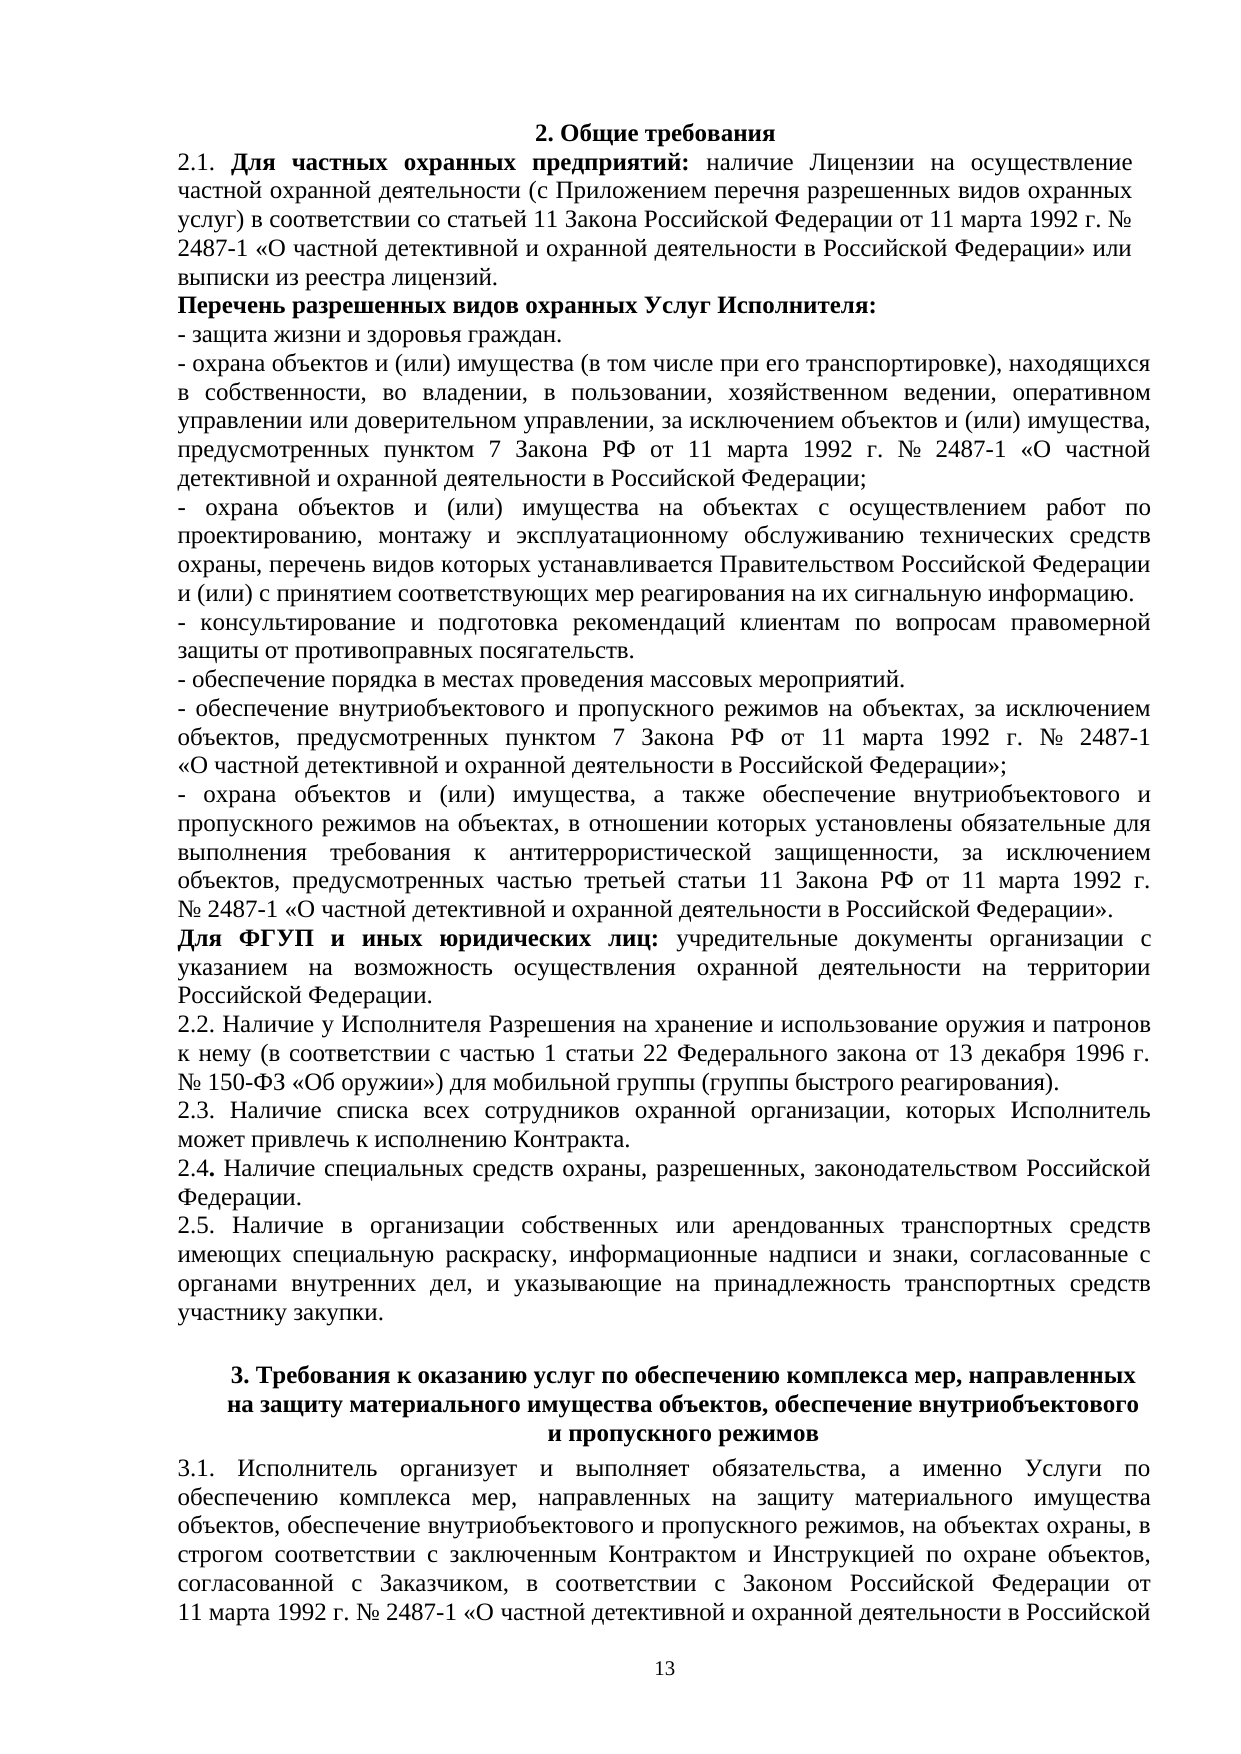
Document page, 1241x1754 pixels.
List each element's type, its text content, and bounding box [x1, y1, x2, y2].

text - консультирование и подготовка рекомендаций клиентам по вопросам правомерной защиты от противоправных посягательств. [177, 607, 1152, 664]
text - охрана объектов и (или) имущества, а также обеспечение внутриобъектового и пропускного режимов на объектах, в отношении которых установлены обязательные для выполнения требования к антитеррористической защищенности, за исключением объектов, предусмотренных частью третьей статьи 11 Закона РФ от 11 марта 1992 г. № 2487-1 «О частной детективной и охранной деятельности в Российской Федерации». [177, 779, 1152, 923]
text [177, 1453, 1152, 1626]
text Для ФГУП и иных юридических лиц: учредительные документы организации с указанием на возможность осуществления охранной деятельности на территории Российской Федерации. [177, 923, 1152, 1009]
text - охрана объектов и (или) имущества (в том числе при его транспортировке), находящихся в собственности, во владении, в пользовании, хозяйственном ведении, оперативном управлении или доверительном управлении, за исключением объектов и (или) имущества, предусмотренных пунктом 7 Закона РФ от 11 марта 1992 г. № 2487-1 «О частной детективной и охранной деятельности в Российской Федерации; [177, 348, 1152, 492]
text 2.1. Для частных охранных предприятий: наличие Лицензии на осуществление частной охранной деятельности (с Приложением перечня разрешенных видов охранных услуг) в соответствии со статьей 11 Закона Российской Федерации от 11 марта 1992 г. № 2487-1 «О частной детективной и охранной деятельности в Российской Федерации» или выписки из реестра лицензий. [177, 147, 1133, 291]
text 2. Общие требования [177, 118, 1133, 147]
text - обеспечение порядка в местах проведения массовых мероприятий. [177, 664, 1152, 693]
text 2.5. Наличие в организации собственных или арендованных транспортных средств имеющих специальную раскраску, информационные надписи и знаки, согласованные с органами внутренних дел, и указывающие на принадлежность транспортных средств участнику закупки. [177, 1211, 1152, 1326]
text 2.4. Наличие специальных средств охраны, разрешенных, законодательством Российской Федерации. [177, 1153, 1152, 1211]
text - обеспечение внутриобъектового и пропускного режимов на объектах, за исключением объектов, предусмотренных пунктом 7 Закона РФ от 11 марта 1992 г. № 2487-1 «О частной детективной и охранной деятельности в Российской Федерации»; [177, 693, 1152, 779]
text 3. Требования к оказанию услуг по обеспечению комплекса мер, направленных на защиту материального имущества объектов, обеспечение внутриобъектового [215, 1361, 1152, 1418]
text 2.2. Наличие у Исполнителя Разрешения на хранение и использование оружия и патронов к нему (в соответствии с частью 1 статьи 22 Федерального закона от 13 декабря 1996 г. № 150-ФЗ «Об оружии») для мобильной группы (группы быстрого реагирования). [177, 1009, 1152, 1096]
text - защита жизни и здоровья граждан. [177, 319, 1152, 348]
text Перечень разрешенных видов охранных Услуг Исполнителя: [177, 291, 1152, 319]
text - охрана объектов и (или) имущества на объектах с осуществлением работ по проектированию, монтажу и эксплуатационному обслуживанию технических средств охраны, перечень видов которых устанавливается Правительством Российской Федерации и (или) с принятием соответствующих мер реагирования на их сигнальную информацию. [177, 492, 1152, 607]
text 2.3. Наличие списка всех сотрудников охранной организации, которых Исполнитель может привлечь к исполнению Контракта. [177, 1096, 1152, 1153]
text и пропускного режимов [215, 1418, 1152, 1447]
